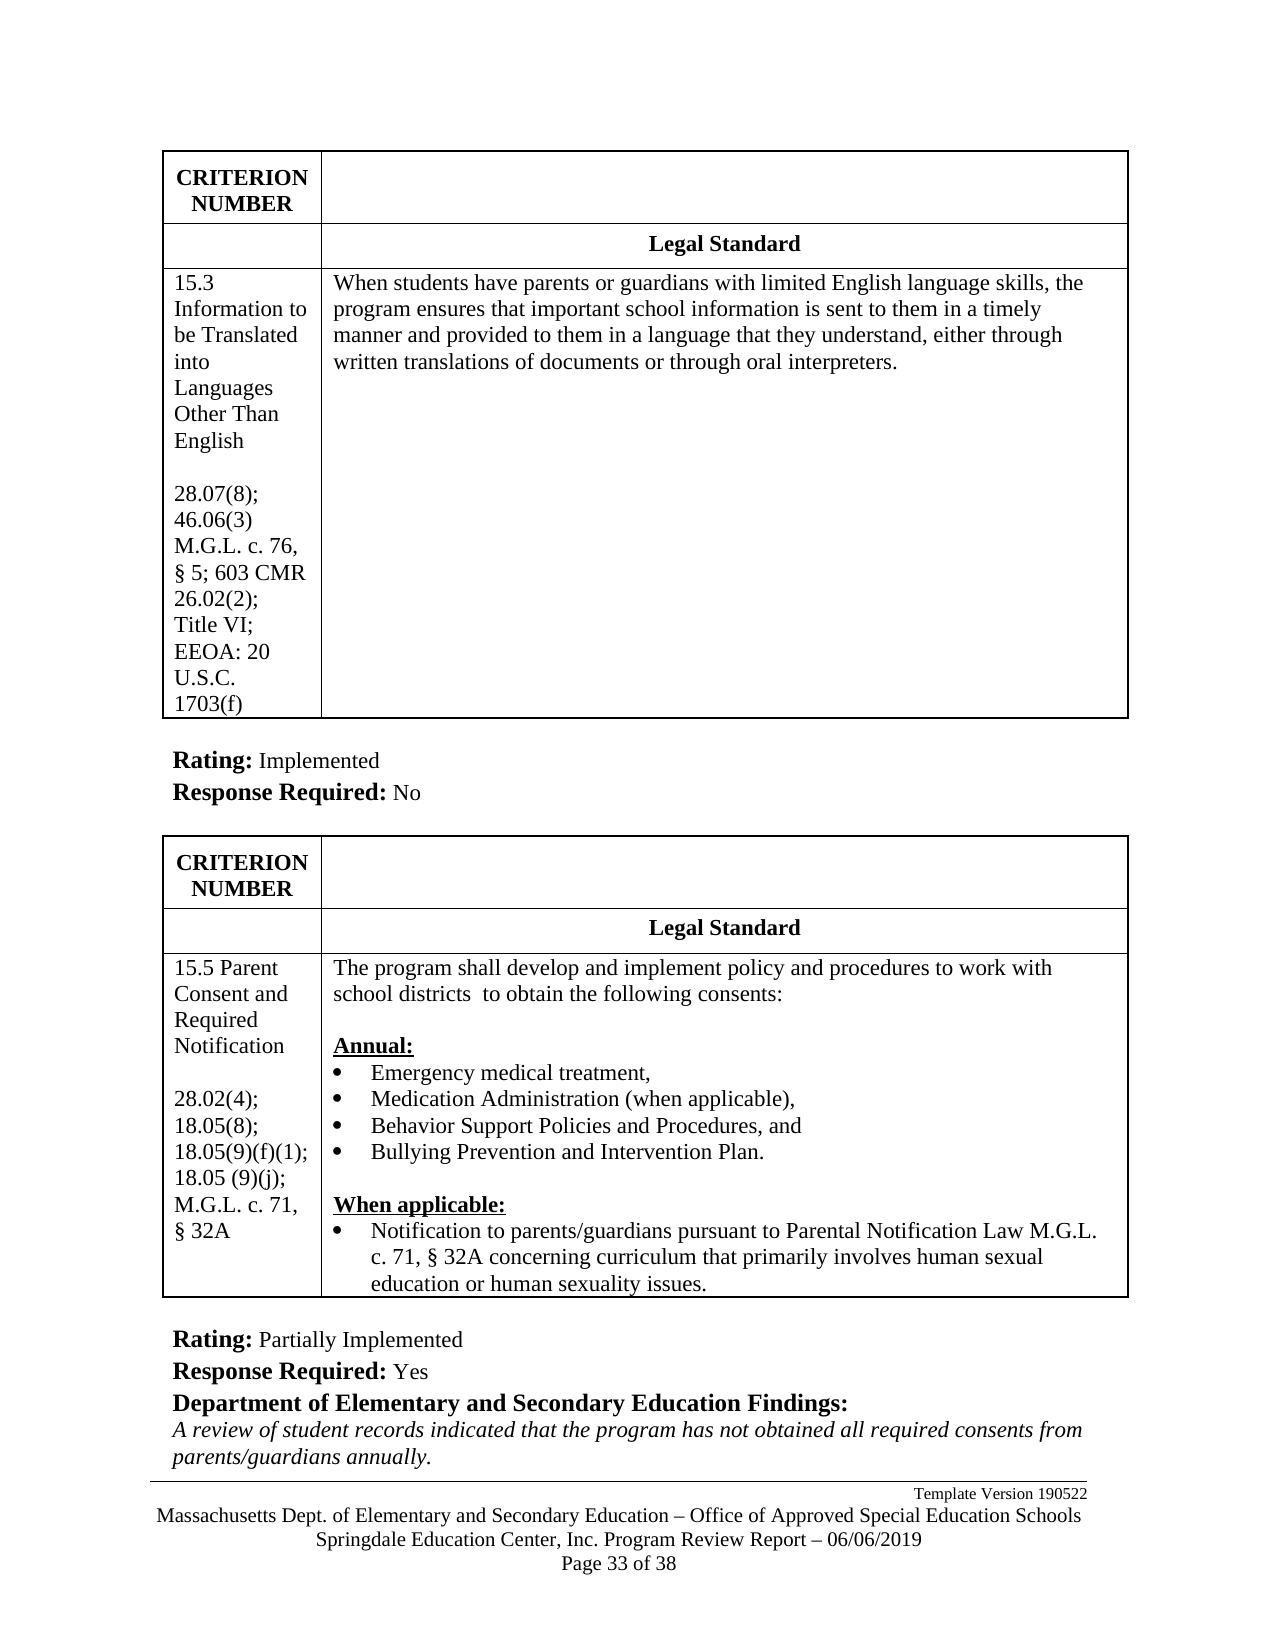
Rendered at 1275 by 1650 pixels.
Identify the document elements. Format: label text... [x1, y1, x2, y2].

table_cell Legal Standard [322, 909, 1127, 953]
table_cell 15.3 Information to be Translated into Languages Other Than English 28.07(8); 46.06(3) M.G.L. c. 76, § 5; 603 CMR 26.02(2); Title VI; EEOA: 20 U.S.C. 1703(f) [164, 269, 321, 717]
table_cell [164, 909, 321, 953]
table_cell When students have parents or guardians with limited English language skills, the program ensures that important school information is sent to them in a timely manner and provided to them in a language that they understand, either through written translations of documents or through oral interpreters. [322, 269, 1127, 717]
table_header Rating: Partially Implemented [161, 1324, 1127, 1356]
table_header Rating: Implemented [161, 745, 1127, 777]
table_header CRITERION NUMBER [164, 152, 321, 223]
table_cell Response Required: Yes [161, 1356, 1127, 1388]
table_header [322, 837, 1127, 908]
table_cell [164, 224, 321, 268]
table_cell Legal Standard [322, 224, 1127, 268]
table_header [322, 152, 1127, 223]
table_cell 15.5 Parent Consent and Required Notification 28.02(4); 18.05(8); 18.05(9)(f)(1); 18.05 (9)(j); M.G.L. c. 71, § 32A [164, 954, 321, 1296]
table_header CRITERION NUMBER [164, 837, 321, 908]
table_cell The program shall develop and implement policy and procedures to work with school districts to obtain the following consents: Annual: Emergency medical treatment, Medication Administration (when applicable), Behavior Support Policies and Procedures, and Bullying Prevention and Intervention Plan. When applicable: Notification to parents/guardians pursuant to Parental Notification Law M.G.L. c. 71, § 32A concerning curriculum that primarily involves human sexual education or human sexuality issues. [322, 954, 1127, 1296]
table_cell Department of Elementary and Secondary Education Findings: A review of student records indicated that the program has not obtained all required consents from parents/guardians annually. [161, 1388, 1127, 1469]
table_cell Response Required: No [161, 777, 1127, 808]
